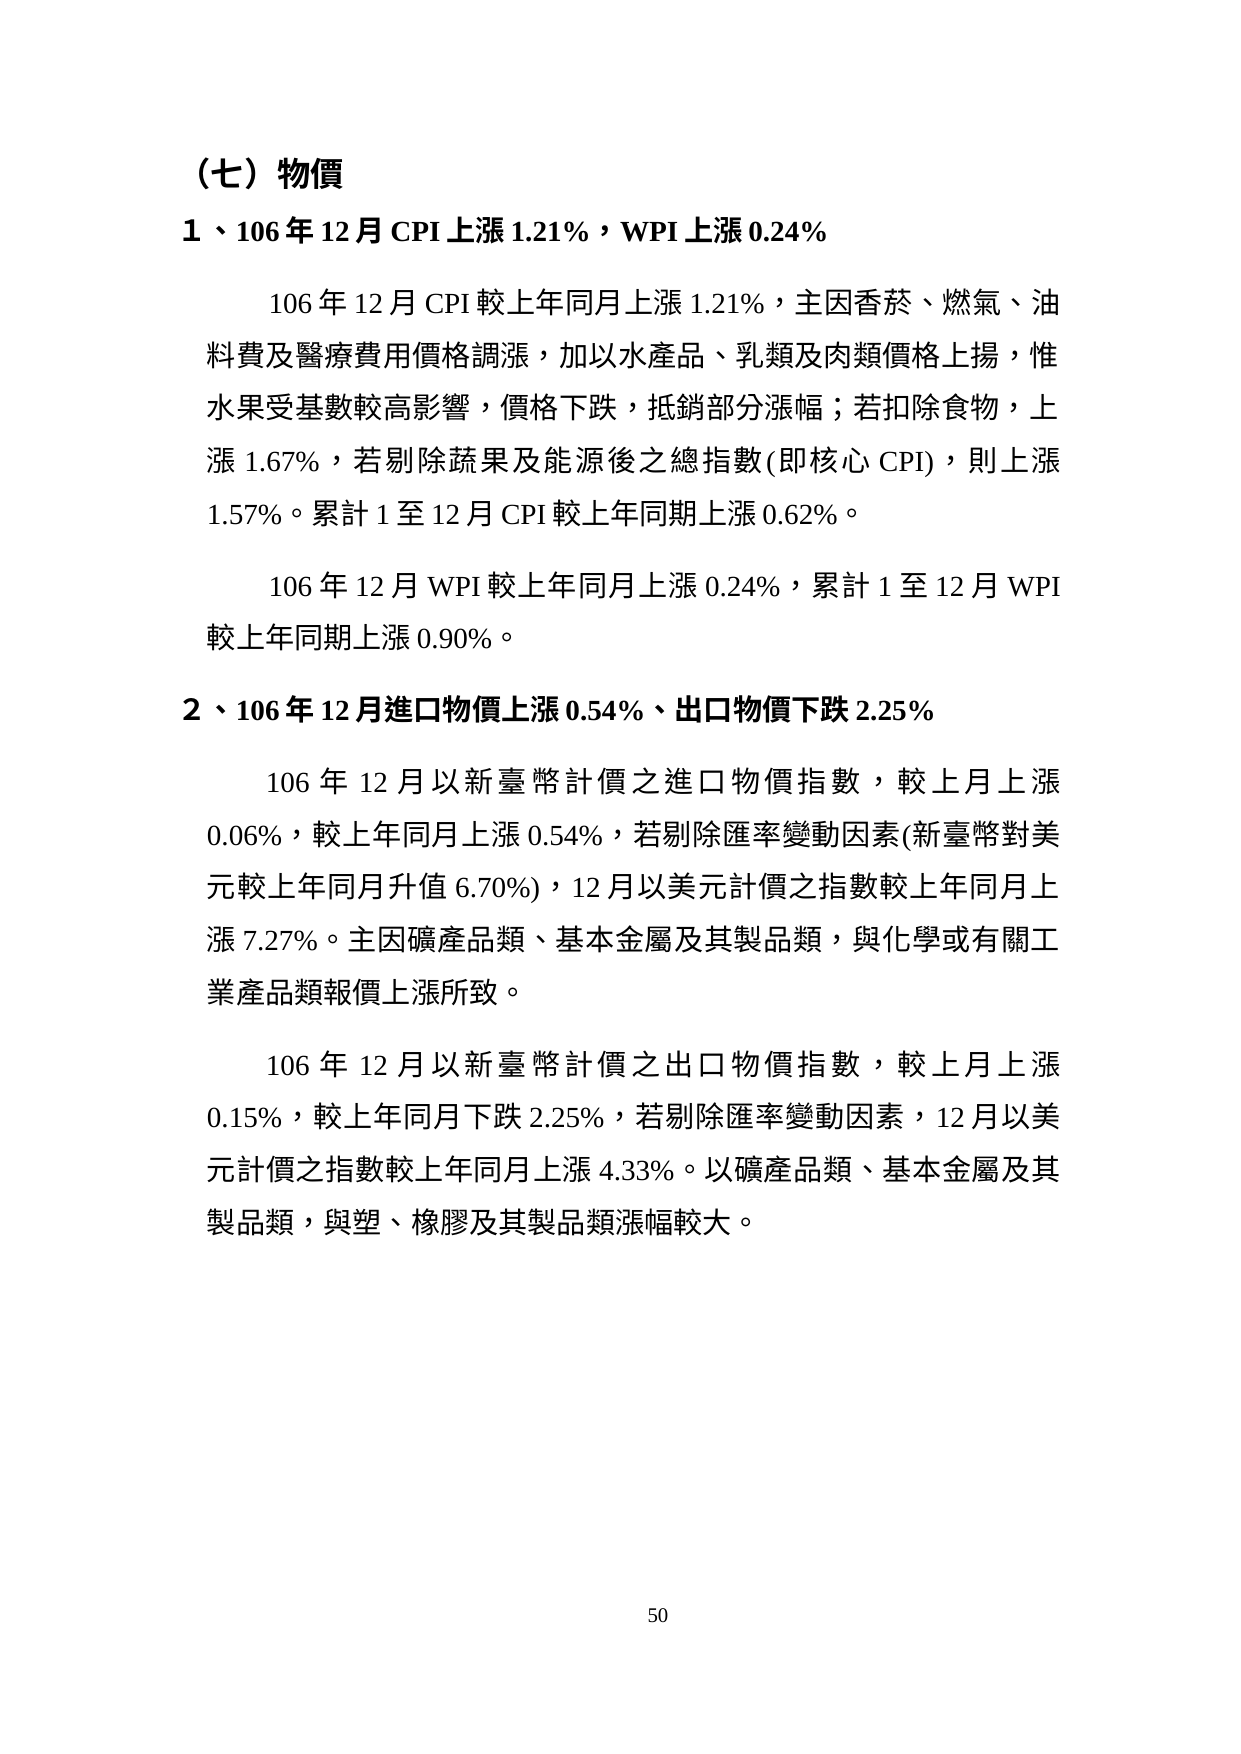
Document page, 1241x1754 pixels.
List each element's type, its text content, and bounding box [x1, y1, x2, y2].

text 106年12月CPI較上年同月上漲1.21%，主因香菸、燃氣、油料費及醫療費用價格調漲，加以水產品、乳類及肉類價格上揚，惟水果受基數較高影響，價格下跌，抵銷部分漲幅；若扣除食物，上漲1.67%，若剔除蔬果及能源後之總指數(即核心CPI)，則上漲1.57%。累計1至12月CPI較上年同期上漲0.62%。 [207, 279, 1061, 533]
text 106年12月WPI較上年同月上漲0.24%，累計1至12月WPI較上年同期上漲0.90%。 [207, 562, 1061, 657]
text ２、106年12月進口物價上漲0.54%、出口物價下跌2.25% [177, 687, 1063, 729]
text 106年12月以新臺幣計價之出口物價指數，較上月上漲0.15%，較上年同月下跌2.25%，若剔除匯率變動因素，12月以美元計價之指數較上年同月上漲4.33%。以礦產品類、基本金屬及其製品類，與塑、橡膠及其製品類漲幅較大。 [207, 1041, 1061, 1242]
text （七）物價 [177, 148, 1069, 196]
text １、106年12月CPI上漲1.21%，WPI上漲0.24% [177, 208, 1063, 250]
text 106年12月以新臺幣計價之進口物價指數，較上月上漲0.06%，較上年同月上漲0.54%，若剔除匯率變動因素(新臺幣對美元較上年同月升值6.70%)，12月以美元計價之指數較上年同月上漲7.27%。主因礦產品類、基本金屬及其製品類，與化學或有關工業產品類報價上漲所致。 [207, 758, 1061, 1012]
